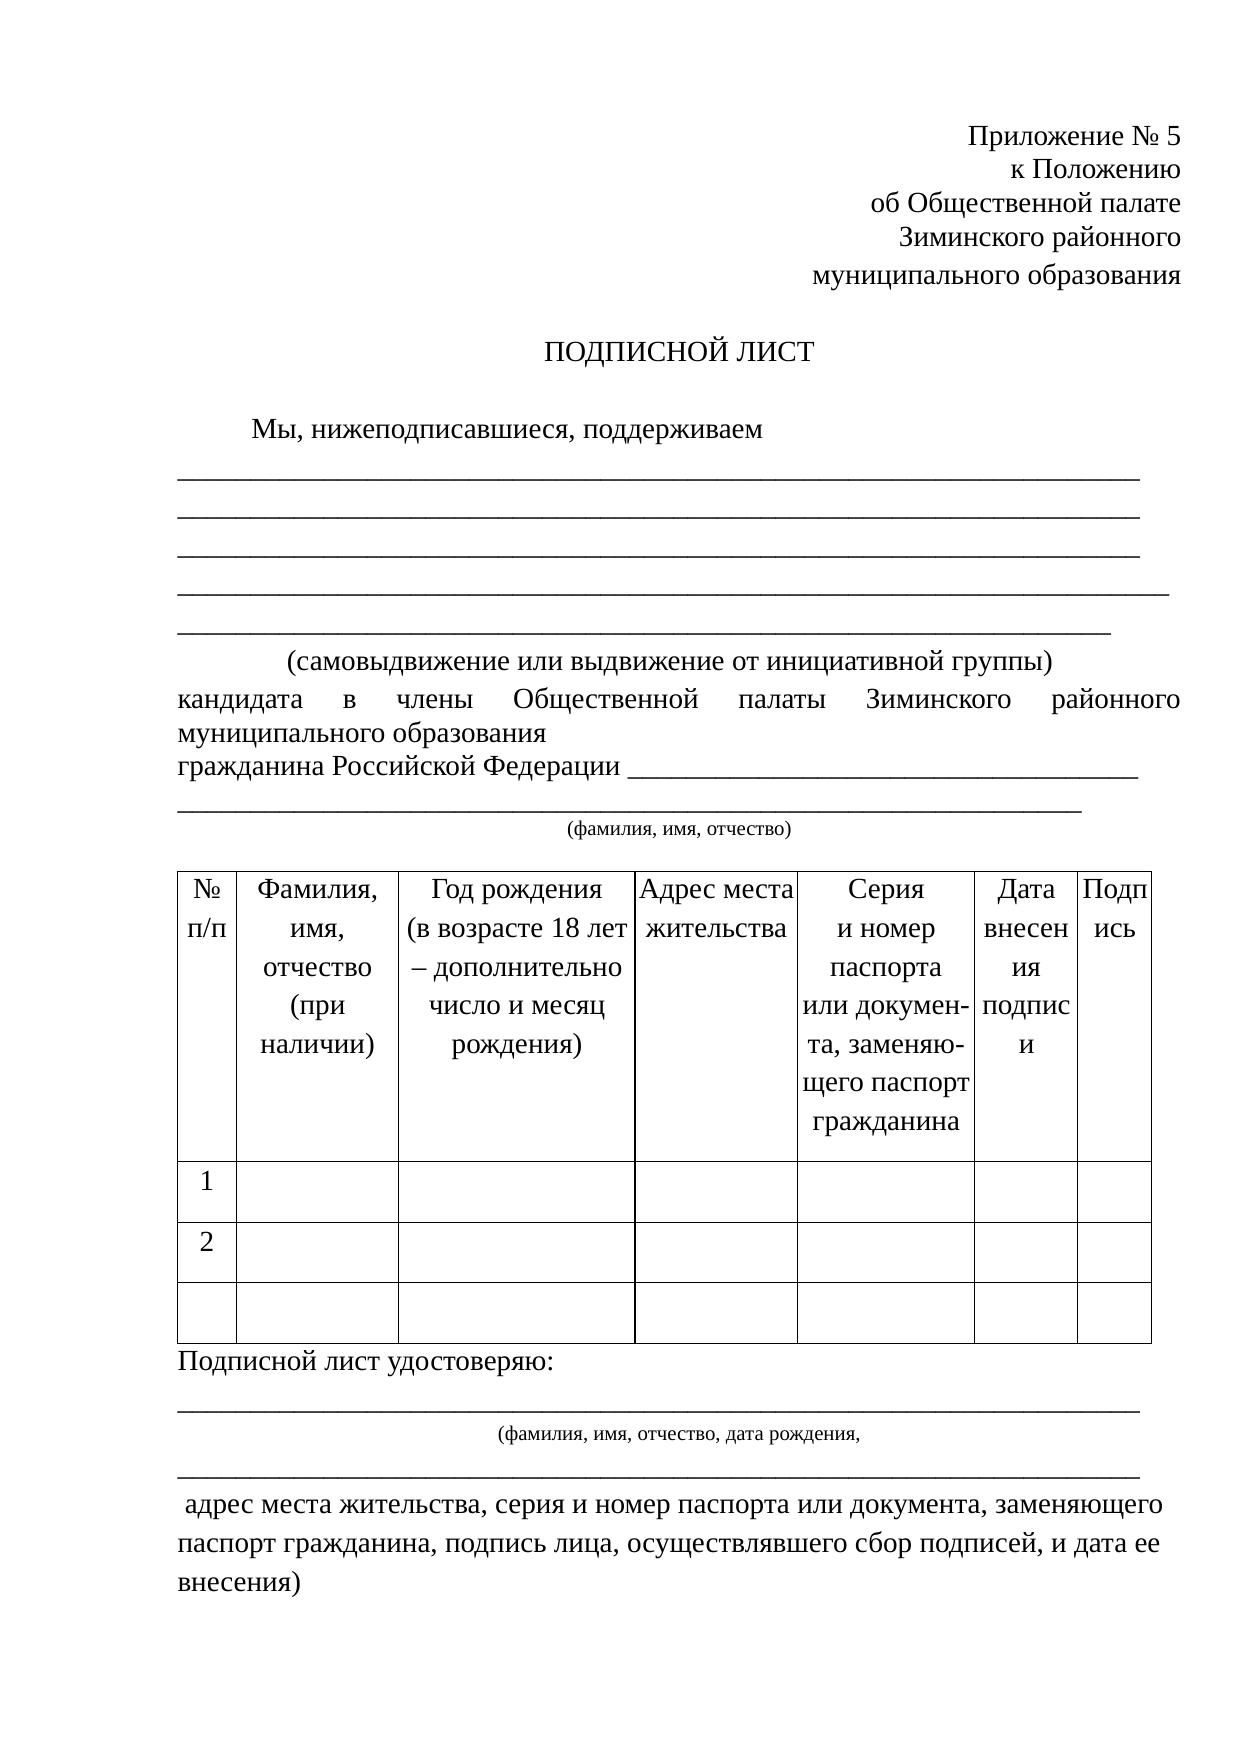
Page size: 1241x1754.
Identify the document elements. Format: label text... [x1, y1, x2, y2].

text (фамилия, имя, отчество, дата рождения, [177, 1421, 1181, 1444]
text адрес места жительства, серия и номер паспорта или документа, заменяющего паспорт гражданина, подпись лица, осуществлявшего сбор подписей, и дата ее внесения) [177, 1487, 1181, 1597]
table_header Дата внесения подписи [975, 872, 1077, 1161]
table_header Фамилия, имя, отчество (при наличии) [237, 872, 398, 1161]
text __________________________________________________________________ [177, 1448, 1181, 1482]
table_header Серия и номер паспорта или документа, заменяющего паспорт гражданина [798, 872, 974, 1161]
text гражданина Российской Федерации ___________________________________ [177, 748, 1181, 782]
table_cell [1078, 1283, 1151, 1342]
table_header Год рождения (в возрасте 18 лет – дополнительно число и месяц рождения) [399, 872, 634, 1161]
table_cell [975, 1283, 1077, 1342]
table_cell [178, 1283, 236, 1342]
table_cell [237, 1223, 398, 1282]
table_header Подпись [1078, 872, 1151, 1161]
text Подписной лист удостоверяю: __________________________________________________________________ [177, 1343, 1181, 1416]
table_cell [636, 1223, 797, 1282]
table_cell [636, 1162, 797, 1222]
text Мы, нижеподписавшиеся, поддерживаем __________________________________________________________________ [177, 411, 1181, 483]
table_cell [636, 1283, 797, 1342]
table_cell 2 [178, 1223, 236, 1282]
table_cell [237, 1283, 398, 1342]
text муниципального образования [177, 257, 1181, 291]
table_header Адрес места жительства [636, 872, 797, 1161]
table_cell 1 [178, 1162, 236, 1222]
table_header № п/п [178, 872, 236, 1161]
text Приложение № 5 [177, 118, 1181, 152]
text (фамилия, имя, отчество) [177, 815, 1181, 839]
table_cell [1078, 1223, 1151, 1282]
text об Общественной палате [177, 185, 1181, 219]
table_cell [798, 1223, 974, 1282]
table_cell [237, 1162, 398, 1222]
table_cell [399, 1283, 634, 1342]
table_cell [399, 1223, 634, 1282]
text ____________________________________________________________________________________________________________________________________ [177, 566, 1181, 638]
table_cell [1078, 1162, 1151, 1222]
table_cell [798, 1162, 974, 1222]
table_cell [399, 1162, 634, 1222]
table_cell [975, 1162, 1077, 1222]
text __________________________________________________________________ [177, 527, 1181, 561]
text __________________________________________________________________ [177, 488, 1181, 522]
table_cell [798, 1283, 974, 1342]
text кандидата в члены Общественной палаты Зиминского районного муниципального образования [177, 681, 1181, 748]
text (самовыдвижение или выдвижение от инициативной группы) [177, 643, 1181, 676]
text Зиминского районного [177, 219, 1181, 252]
text к Положению [177, 152, 1181, 185]
text ______________________________________________________________ [177, 782, 1181, 815]
table_cell [975, 1223, 1077, 1282]
text ПОДПИСНОЙ ЛИСТ [177, 334, 1181, 368]
